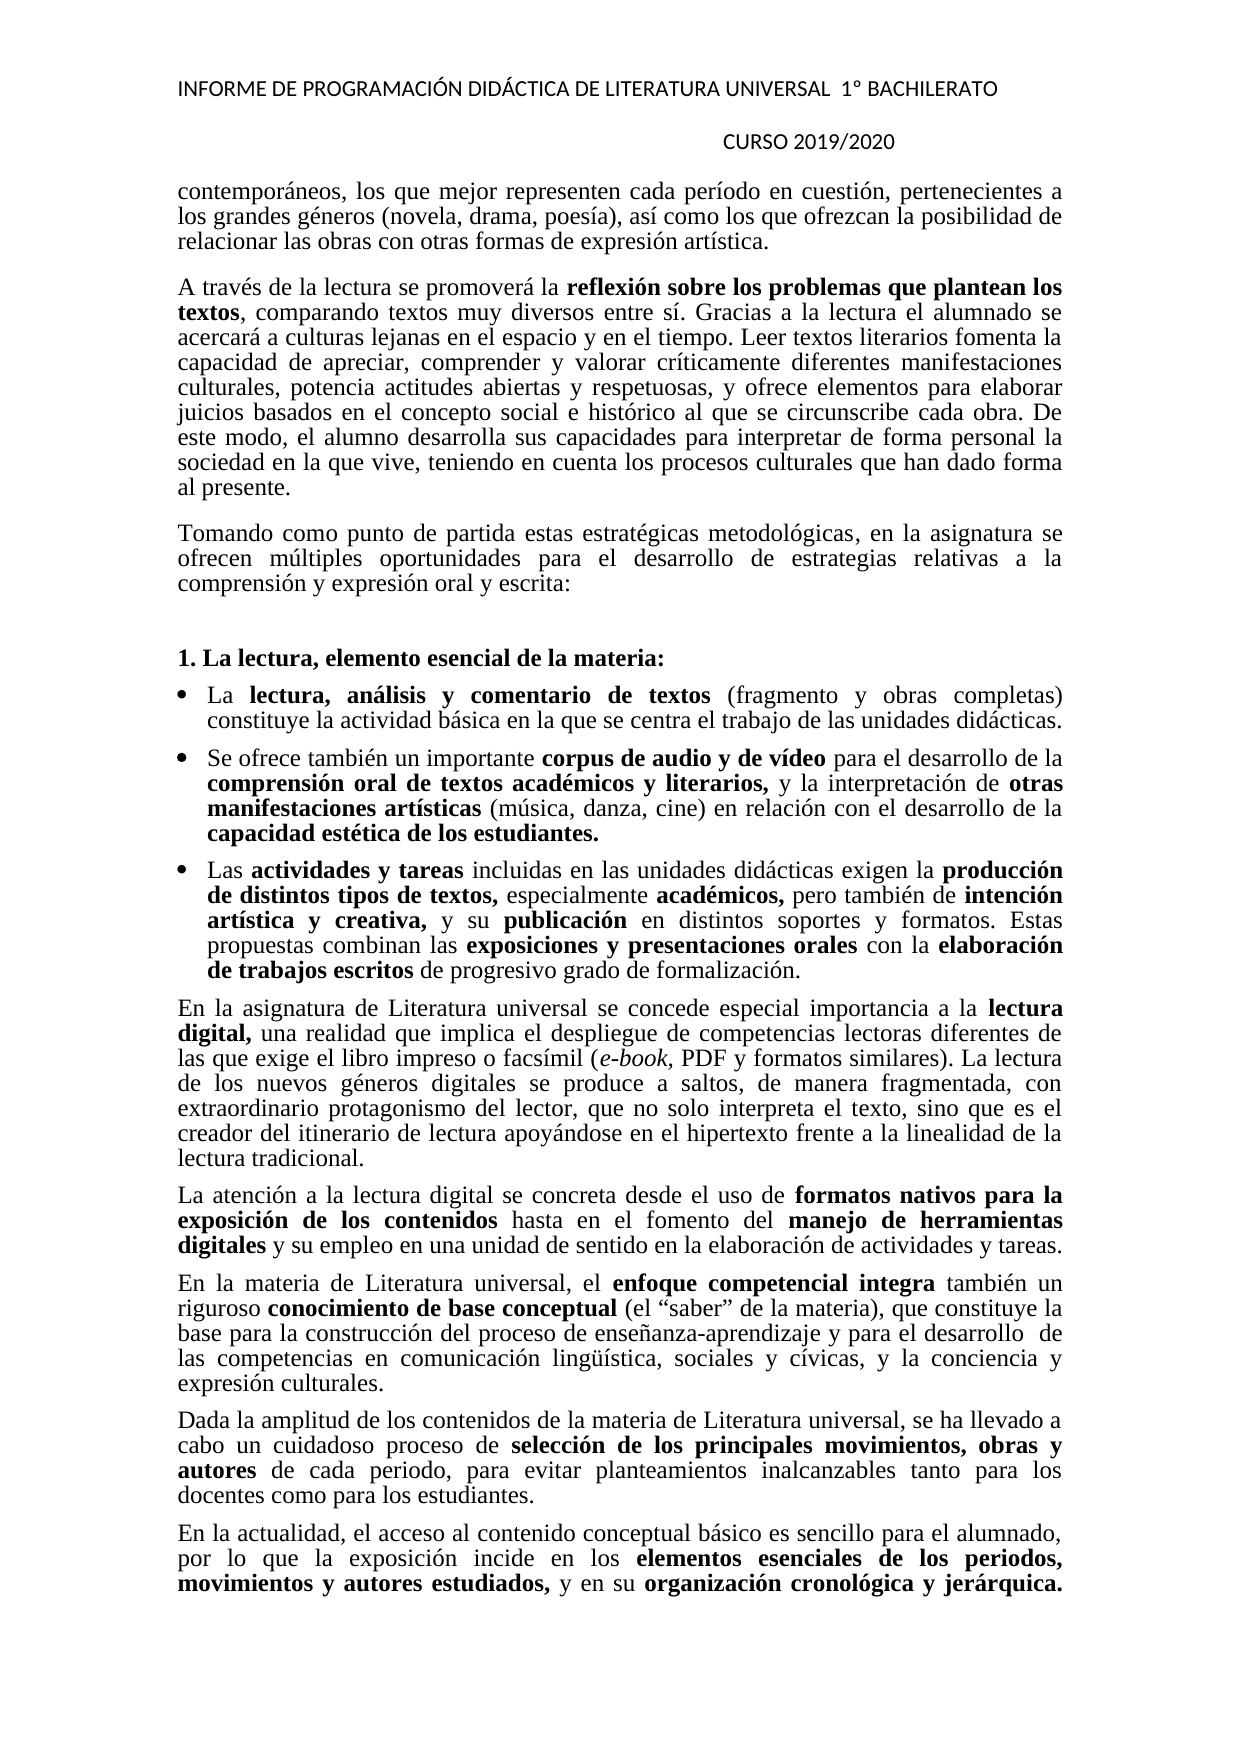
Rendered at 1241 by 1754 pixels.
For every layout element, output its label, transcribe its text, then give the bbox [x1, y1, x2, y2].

list Se ofrece también un importante corpus de audio y de vídeo para el desarrollo de la comprensión oral de textos académicos y literarios, y la interpretación de otras manifestaciones artísticas (música, danza, cine) en relación con el desarrollo de la capacidad estética de los estudiantes. [177, 746, 1063, 846]
text Tomando como punto de partida estas estratégicas metodológicas, en la asignatura se ofrecen múltiples oportunidades para el desarrollo de estrategias relativas a la comprensión y expresión oral y escrita: [177, 521, 1063, 596]
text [177, 1521, 1063, 1596]
list Las actividades y tareas incluidas en las unidades didácticas exigen la producción de distintos tipos de textos, especialmente académicos, pero también de intención artística y creativa, y su publicación en distintos soportes y formatos. Estas propuestas combinan las exposiciones y presentaciones orales con la elaboración de trabajos escritos de progresivo grado de formalización. [177, 859, 1063, 984]
text 1. La lectura, elemento esencial de la materia: [177, 646, 1063, 671]
text Dada la amplitud de los contenidos de la materia de Literatura universal, se ha llevado a cabo un cuidadoso proceso de selección de los principales movimientos, obras y autores de cada periodo, para evitar planteamientos inalcanzables tanto para los docentes como para los estudiantes. [177, 1409, 1063, 1509]
text En la asignatura de Literatura universal se concede especial importancia a la lectura digital, una realidad que implica el despliegue de competencias lectoras diferentes de las que exige el libro impreso o facsímil (e-book, PDF y formatos similares). La lectura de los nuevos géneros digitales se produce a saltos, de manera fragmentada, con extraordinario protagonismo del lector, que no solo interpreta el texto, sino que es el creador del itinerario de lectura apoyándose en el hipertexto frente a la linealidad de la lectura tradicional. [177, 996, 1063, 1171]
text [177, 179, 1063, 254]
text En la materia de Literatura universal, el enfoque competencial integra también un riguroso conocimiento de base conceptual (el “saber” de la materia), que constituye la base para la construcción del proceso de enseñanza-aprendizaje y para el desarrollo de las competencias en comunicación lingüística, sociales y cívicas, y la conciencia y expresión culturales. [177, 1271, 1063, 1396]
list La lectura, análisis y comentario de textos (fragmento y obras completas) constituye la actividad básica en la que se centra el trabajo de las unidades didácticas. [177, 684, 1063, 734]
text A través de la lectura se promoverá la reflexión sobre los problemas que plantean los textos, comparando textos muy diversos entre sí. Gracias a la lectura el alumnado se acercará a culturas lejanas en el espacio y en el tiempo. Leer textos literarios fomenta la capacidad de apreciar, comprender y valorar críticamente diferentes manifestaciones culturales, potencia actitudes abiertas y respetuosas, y ofrece elementos para elaborar juicios basados en el concepto social e histórico al que se circunscribe cada obra. De este modo, el alumno desarrolla sus capacidades para interpretar de forma personal la sociedad en la que vive, teniendo en cuenta los procesos culturales que han dado forma al presente. [177, 275, 1063, 500]
text La atención a la lectura digital se concreta desde el uso de formatos nativos para la exposición de los contenidos hasta en el fomento del manejo de herramientas digitales y su empleo en una unidad de sentido en la elaboración de actividades y tareas. [177, 1184, 1063, 1259]
